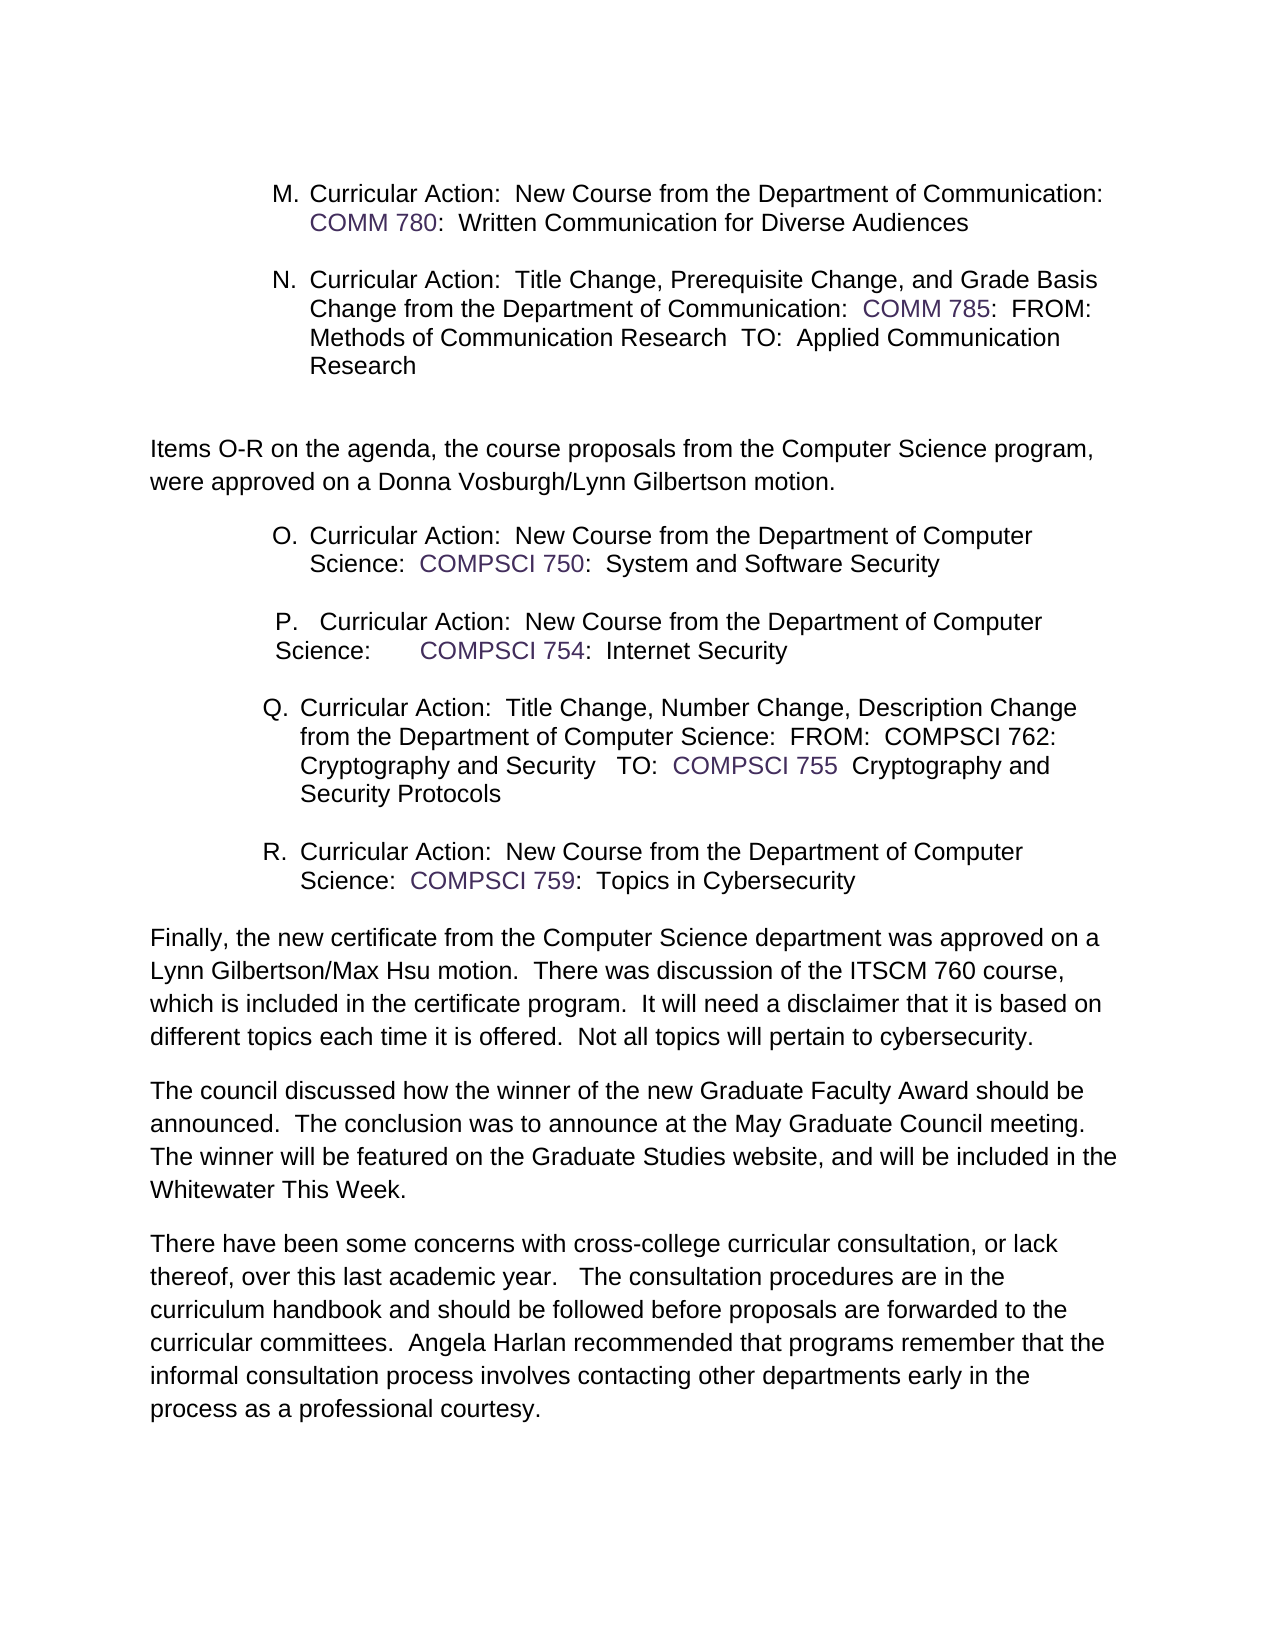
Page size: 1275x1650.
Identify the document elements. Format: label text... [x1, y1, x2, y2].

text There have been some concerns with cross-college curricular consultation, or lack thereof, over this last academic year. The consultation procedures are in the curriculum handbook and should be followed before proposals are forwarded to the curricular committees. Angela Harlan recommended that programs remember that the informal consultation process involves contacting other departments early in the process as a professional courtesy. [150, 1229, 1125, 1423]
list Curricular Action: Title Change, Number Change, Description Change from the Department of Computer Science: FROM: COMPSCI 762: Cryptography and Security TO: COMPSCI 755 Cryptography and Security Protocols [262, 693, 1125, 808]
list Curricular Action: New Course from the Department of Computer Science: COMPSCI 750: System and Software Security [272, 521, 1125, 578]
list Curricular Action: Title Change, Prerequisite Change, and Grade Basis Change from the Department of Communication: COMM 785: FROM: Methods of Communication Research TO: Applied Communication Research [272, 265, 1125, 380]
text Items O-R on the agenda, the course proposals from the Computer Science program, were approved on a Donna Vosburgh/Lynn Gilbertson motion. [150, 434, 1125, 496]
list Curricular Action: New Course from the Department of Computer Science: COMPSCI 759: Topics in Cybersecurity [262, 837, 1125, 894]
text P. Curricular Action: New Course from the Department of Computer Science: COMPSCI 754: Internet Security [275, 607, 1125, 664]
text Finally, the new certificate from the Computer Science department was approved on a Lynn Gilbertson/Max Hsu motion. There was discussion of the ITSCM 760 course, which is included in the certificate program. It will need a disclaimer that it is based on different topics each time it is offered. Not all topics will pertain to cybersecurity. [150, 923, 1125, 1051]
list Curricular Action: New Course from the Department of Communication: COMM 780: Written Communication for Diverse Audiences [272, 179, 1125, 236]
text The council discussed how the winner of the new Graduate Faculty Award should be announced. The conclusion was to announce at the May Graduate Council meeting. The winner will be featured on the Graduate Studies website, and will be included in the Whitewater This Week. [150, 1076, 1125, 1204]
